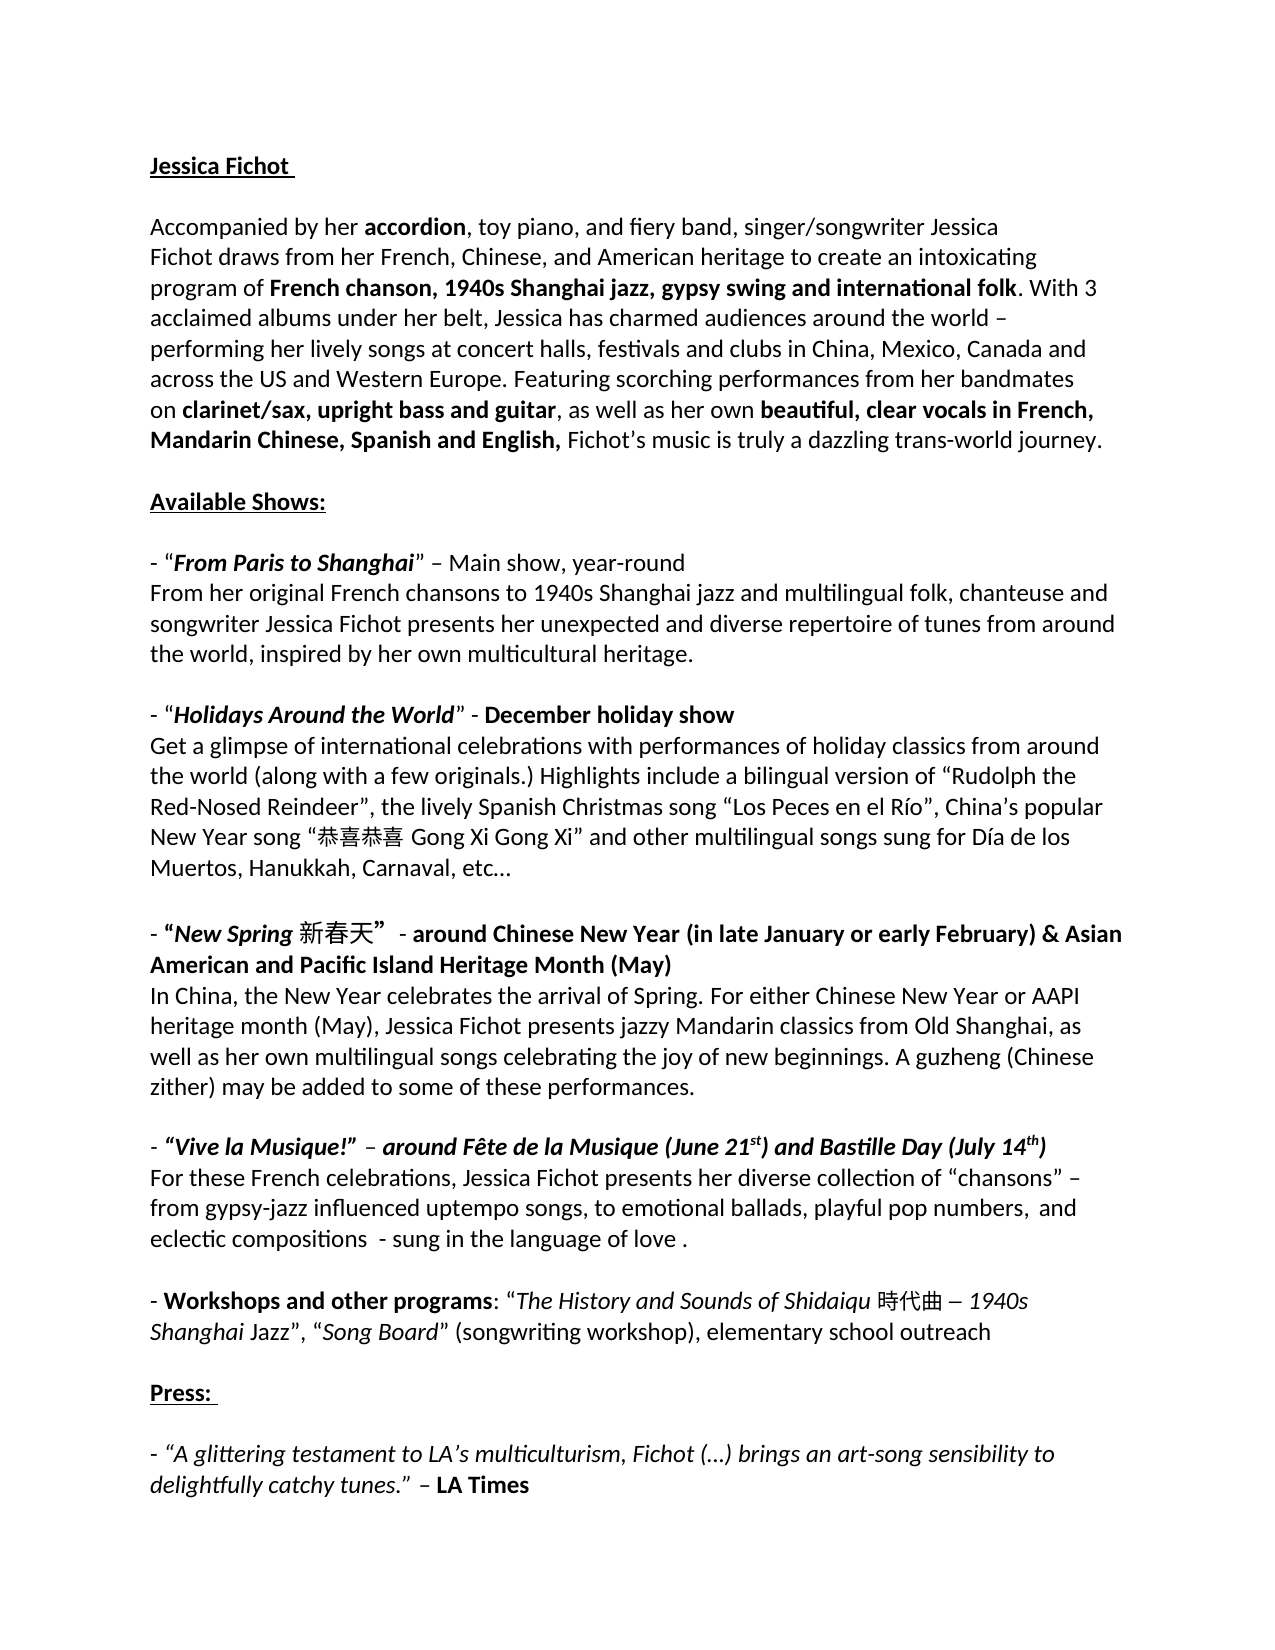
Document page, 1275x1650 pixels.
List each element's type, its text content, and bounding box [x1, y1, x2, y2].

text - “From Paris to Shanghai” – Main show, year-round From her original French chansons to 1940s Shanghai jazz and multilingual folk, chanteuse and songwriter Jessica Fichot presents her unexpected and diverse repertoire of tunes from around the world, inspired by her own multicultural heritage. [150, 547, 1125, 669]
text - “New Spring 新春天”- around Chinese New Year (in late January or early February) & Asian American and Pacific Island Heritage Month (May) In China, the New Year celebrates the arrival of Spring. For either Chinese New Year or AAPI heritage month (May), Jessica Fichot presents jazzy Mandarin classics from Old Shanghai, as well as her own multilingual songs celebrating the joy of new beginnings. A guzheng (Chinese zither) may be added to some of these performances. [150, 913, 1125, 1102]
text Jessica Fichot [150, 150, 1125, 181]
text - “Vive la Musique!” – around Fête de la Musique (June 21st) and Bastille Day (July 14th) For these French celebrations, Jessica Fichot presents her diverse collection of “chansons” – from gypsy-jazz influenced uptempo songs, to emotional ballads, playful pop numbers, and eclectic compositions - sung in the language of love . [150, 1131, 1125, 1253]
text Available Shows: [150, 486, 1125, 516]
text - Workshops and other programs: “The History and Sounds of Shidaiqu 時代曲 – 1940s Shanghai Jazz”, “Song Board” (songwriting workshop), elementary school outreach [150, 1282, 1125, 1347]
text Accompanied by her accordion, toy piano, and fiery band, singer/songwriter Jessica Fichot draws from her French, Chinese, and American heritage to create an intoxicating program of French chanson, 1940s Shanghai jazz, gypsy swing and international folk. With 3 acclaimed albums under her belt, Jessica has charmed audiences around the world – performing her lively songs at concert halls, festivals and clubs in China, Mexico, Canada and across the US and Western Europe. Featuring scorching performances from her bandmates on clarinet/sax, upright bass and guitar, as well as her own beautiful, clear vocals in French, Mandarin Chinese, Spanish and English, Fichot’s music is truly a dazzling trans-world journey. [150, 211, 1125, 455]
text Press: [150, 1377, 1125, 1408]
text - “A glittering testament to LA’s multiculturism, Fichot (…) brings an art-song sensibility to delightfully catchy tunes.” – LA Times [150, 1438, 1125, 1499]
text - “Holidays Around the World” - December holiday show Get a glimpse of international celebrations with performances of holiday classics from around the world (along with a few originals.) Highlights include a bilingual version of “Rudolph the Red-Nosed Reindeer”, the lively Spanish Christmas song “Los Peces en el Río”, China’s popular New Year song “恭喜恭喜 Gong Xi Gong Xi” and other multilingual songs sung for Día de los Muertos, Hanukkah, Carnaval, etc… [150, 699, 1125, 883]
